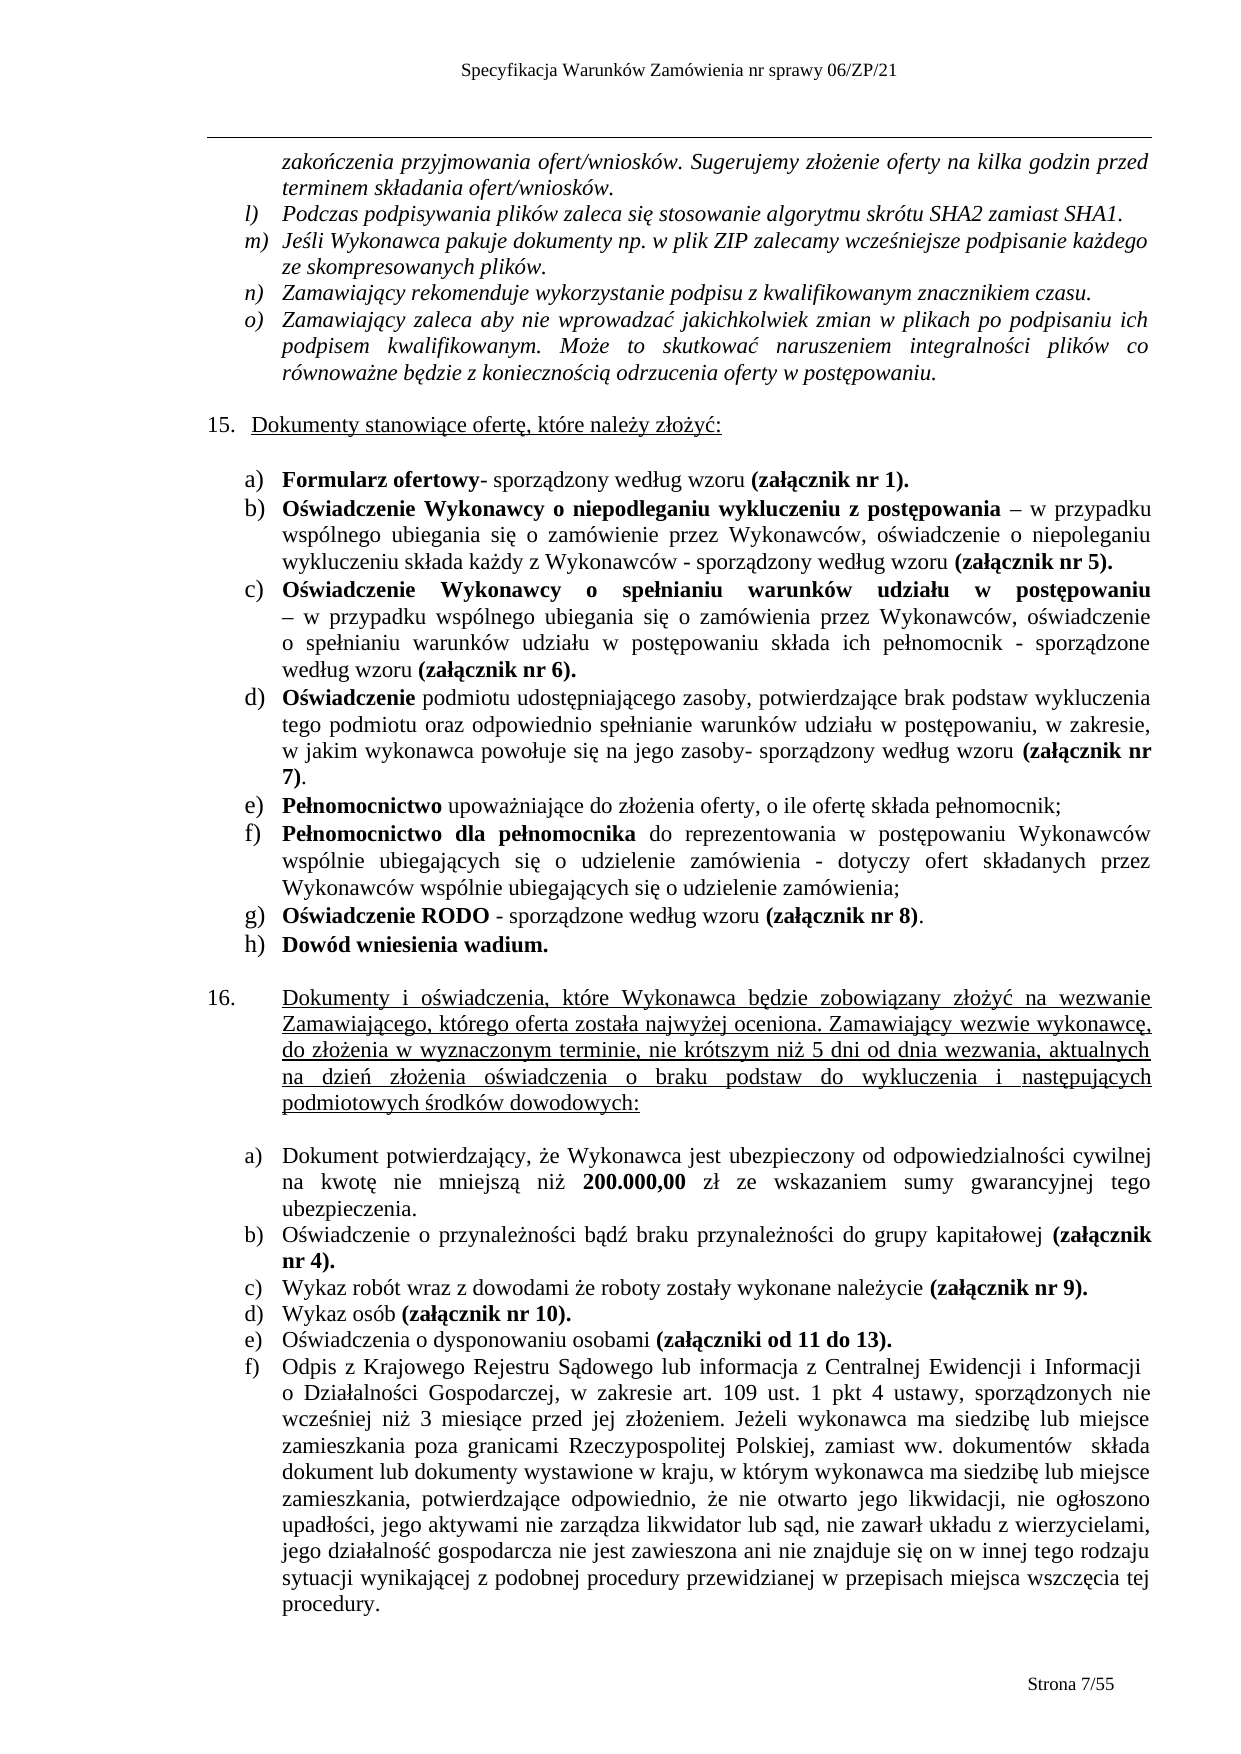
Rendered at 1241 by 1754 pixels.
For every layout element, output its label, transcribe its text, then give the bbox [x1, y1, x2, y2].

list Oświadczenie Wykonawcy o niepodleganiu wykluczeniu z postępowania – w przypadku wspólnego ubiegania się o zamówienie przez Wykonawców, oświadczenie o niepoleganiu wykluczeniu składa każdy z Wykonawców - sporządzony według wzoru (załącznik nr 5). [244, 493, 1152, 574]
list Pełnomocnictwo dla pełnomocnika do reprezentowania w postępowaniu Wykonawców wspólnie ubiegających się o udzielenie zamówienia - dotyczy ofert składanych przez Wykonawców wspólnie ubiegających się o udzielenie zamówienia; [244, 818, 1152, 900]
list Podczas podpisywania plików zaleca się stosowanie algorytmu skrótu SHA2 zamiast SHA1. [244, 200, 1152, 227]
list Formularz ofertowy- sporządzony według wzoru (załącznik nr 1). [244, 464, 1152, 493]
list Jeśli Wykonawca pakuje dokumenty np. w plik ZIP zalecamy wcześniejsze podpisanie każdego ze skompresowanych plików. [244, 227, 1152, 279]
list Zamawiający zaleca aby nie wprowadzać jakichkolwiek zmian w plikach po podpisaniu ich podpisem kwalifikowanym. Może to skutkować naruszeniem integralności plików co równoważne będzie z koniecznością odrzucenia oferty w postępowaniu. [244, 306, 1152, 385]
list Zamawiający rekomenduje wykorzystanie podpisu z kwalifikowanym znacznikiem czasu. [244, 279, 1152, 306]
list Oświadczenie Wykonawcy o spełnianiu warunków udziału w postępowaniu – w przypadku wspólnego ubiegania się o zamówienia przez Wykonawców, oświadczenie o spełnianiu warunków udziału w postępowaniu składa ich pełnomocnik - sporządzone według wzoru (załącznik nr 6). [244, 574, 1152, 682]
list Dokumenty stanowiące ofertę, które należy złożyć: [207, 411, 1152, 438]
list Wykaz robót wraz z dowodami że roboty zostały wykonane należycie (załącznik nr 9). [244, 1274, 1152, 1300]
list Wykaz osób (załącznik nr 10). [244, 1300, 1152, 1326]
list Oświadczenie podmiotu udostępniającego zasoby, potwierdzające brak podstaw wykluczenia tego podmiotu oraz odpowiednio spełnianie warunków udziału w postępowaniu, w zakresie, w jakim wykonawca powołuje się na jego zasoby- sporządzony według wzoru (załącznik nr 7). [244, 682, 1152, 790]
list Pełnomocnictwo upoważniające do złożenia oferty, o ile ofertę składa pełnomocnik; [244, 790, 1152, 818]
list Dokument potwierdzający, że Wykonawca jest ubezpieczony od odpowiedzialności cywilnej na kwotę nie mniejszą niż 200.000,00 zł ze wskazaniem sumy gwarancyjnej tego ubezpieczenia. [244, 1142, 1152, 1221]
list Oświadczenia o dysponowaniu osobami (załączniki od 11 do 13). [244, 1326, 1152, 1353]
list Dowód wniesienia wadium. [244, 929, 1152, 957]
list Oświadczenie RODO - sporządzone według wzoru (załącznik nr 8). [244, 900, 1152, 929]
list Dokumenty i oświadczenia, które Wykonawca będzie zobowiązany złożyć na wezwanie Zamawiającego, którego oferta została najwyżej oceniona. Zamawiający wezwie wykonawcę, do złożenia w wyznaczonym terminie, nie krótszym niż 5 dni od dnia wezwania, aktualnych na dzień złożenia oświadczenia o braku podstaw do wykluczenia i następujących podmiotowych środków dowodowych: [207, 984, 1152, 1116]
list Odpis z Krajowego Rejestru Sądowego lub informacja z Centralnej Ewidencji i Informacji o Działalności Gospodarczej, w zakresie art. 109 ust. 1 pkt 4 ustawy, sporządzonych nie wcześniej niż 3 miesiące przed jej złożeniem. Jeżeli wykonawca ma siedzibę lub miejsce zamieszkania poza granicami Rzeczypospolitej Polskiej, zamiast ww. dokumentów składa dokument lub dokumenty wystawione w kraju, w którym wykonawca ma siedzibę lub miejsce zamieszkania, potwierdzające odpowiednio, że nie otwarto jego likwidacji, nie ogłoszono upadłości, jego aktywami nie zarządza likwidator lub sąd, nie zawarł układu z wierzycielami, jego działalność gospodarcza nie jest zawieszona ani nie znajduje się on w innej tego rodzaju sytuacji wynikającej z podobnej procedury przewidzianej w przepisach miejsca wszczęcia tej procedury. [244, 1353, 1152, 1616]
list Oświadczenie o przynależności bądź braku przynależności do grupy kapitałowej (załącznik nr 4). [244, 1221, 1152, 1274]
